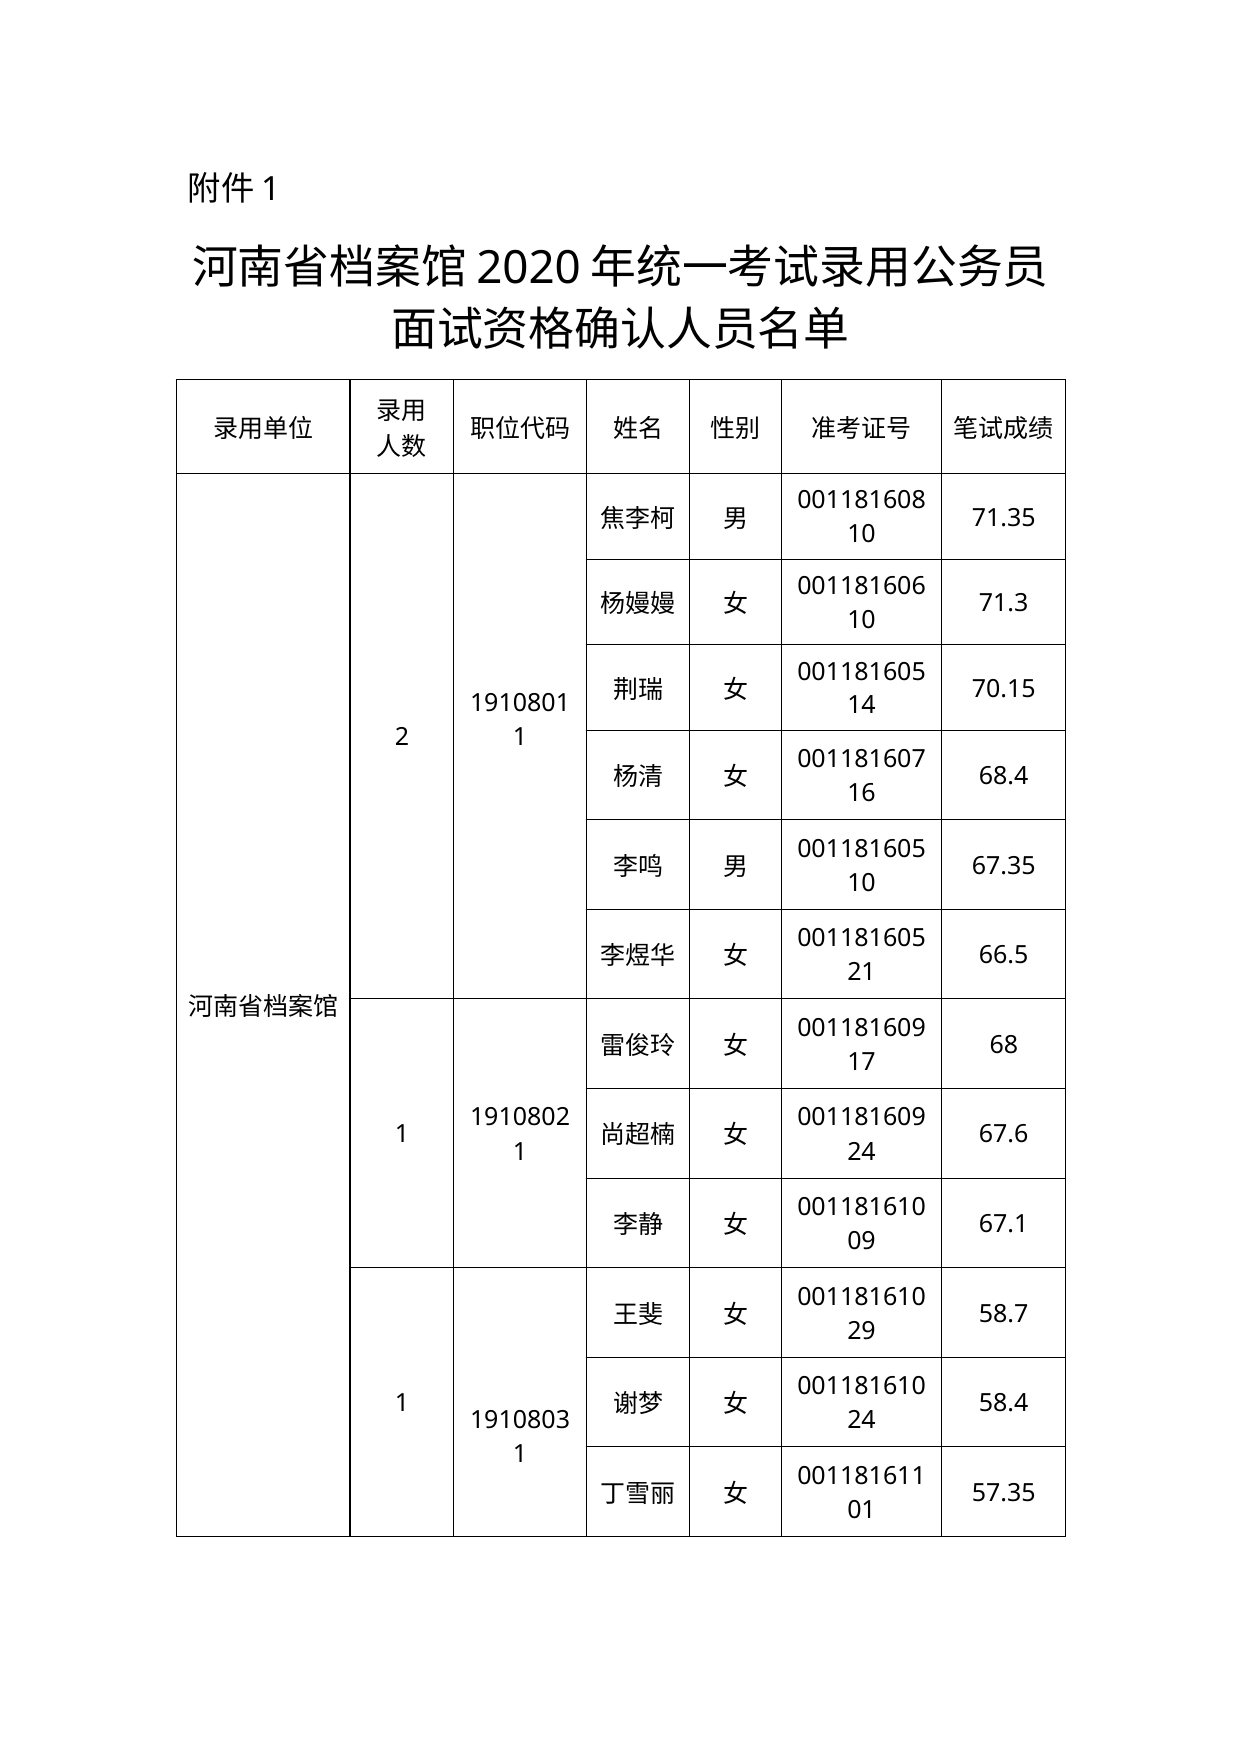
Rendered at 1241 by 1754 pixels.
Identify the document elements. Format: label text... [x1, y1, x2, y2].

table_cell 女 [690, 910, 781, 998]
table_cell 19108031 [454, 1268, 586, 1536]
table_cell 00118160514 [782, 645, 941, 729]
table_cell 丁雪丽 [587, 1447, 689, 1536]
table_cell 女 [690, 1447, 781, 1536]
table_cell 00118160610 [782, 560, 941, 644]
table_cell 女 [690, 1089, 781, 1177]
table_cell 男 [690, 474, 781, 558]
table_cell 女 [690, 560, 781, 644]
table_cell 河南省档案馆 [177, 474, 349, 1536]
table_cell 1 [351, 999, 453, 1267]
table_cell 70.15 [942, 645, 1065, 729]
text 附件1 [187, 150, 1053, 212]
table_cell 00118160521 [782, 910, 941, 998]
table_cell 19108011 [454, 474, 586, 998]
table_cell 00118161024 [782, 1358, 941, 1446]
table_cell 00118160917 [782, 999, 941, 1088]
table_cell 杨嫚嫚 [587, 560, 689, 644]
table_cell 荆瑞 [587, 645, 689, 729]
table_cell 男 [690, 820, 781, 909]
table_cell 女 [690, 731, 781, 819]
table_cell 谢梦 [587, 1358, 689, 1446]
table_cell 00118160716 [782, 731, 941, 819]
table_cell 57.35 [942, 1447, 1065, 1536]
table_cell 00118161101 [782, 1447, 941, 1536]
table_header 性别 [690, 380, 781, 473]
table_cell 19108021 [454, 999, 586, 1267]
table_header 录用单位 [177, 380, 349, 473]
table_cell 67.6 [942, 1089, 1065, 1177]
table_cell 女 [690, 1268, 781, 1357]
table_header 准考证号 [782, 380, 941, 473]
table_cell 女 [690, 1179, 781, 1267]
text 河南省档案馆2020年统一考试录用公务员面试资格确认人员名单 [187, 233, 1053, 358]
table_header 笔试成绩 [942, 380, 1065, 473]
table_cell 00118160810 [782, 474, 941, 558]
table_cell 00118160924 [782, 1089, 941, 1177]
table_cell 00118161029 [782, 1268, 941, 1357]
table_cell 焦李柯 [587, 474, 689, 558]
table_cell 67.1 [942, 1179, 1065, 1267]
table_cell 67.35 [942, 820, 1065, 909]
table_header 职位代码 [454, 380, 586, 473]
table_cell 00118160510 [782, 820, 941, 909]
table_cell 68.4 [942, 731, 1065, 819]
table_cell 雷俊玲 [587, 999, 689, 1088]
table_cell 李静 [587, 1179, 689, 1267]
table_cell 71.3 [942, 560, 1065, 644]
table_header 姓名 [587, 380, 689, 473]
table_header 录用 人数 [351, 380, 453, 473]
table_cell 李煜华 [587, 910, 689, 998]
table_cell 58.7 [942, 1268, 1065, 1357]
table_cell 王斐 [587, 1268, 689, 1357]
table_cell 1 [351, 1268, 453, 1536]
table_cell 58.4 [942, 1358, 1065, 1446]
table_cell 尚超楠 [587, 1089, 689, 1177]
table_cell 00118161009 [782, 1179, 941, 1267]
table_cell 李鸣 [587, 820, 689, 909]
table_cell 杨清 [587, 731, 689, 819]
table_cell 66.5 [942, 910, 1065, 998]
table_cell 女 [690, 1358, 781, 1446]
table_cell 女 [690, 999, 781, 1088]
table_cell 女 [690, 645, 781, 729]
table_cell 68 [942, 999, 1065, 1088]
table_cell 71.35 [942, 474, 1065, 558]
table_cell 2 [351, 474, 453, 998]
